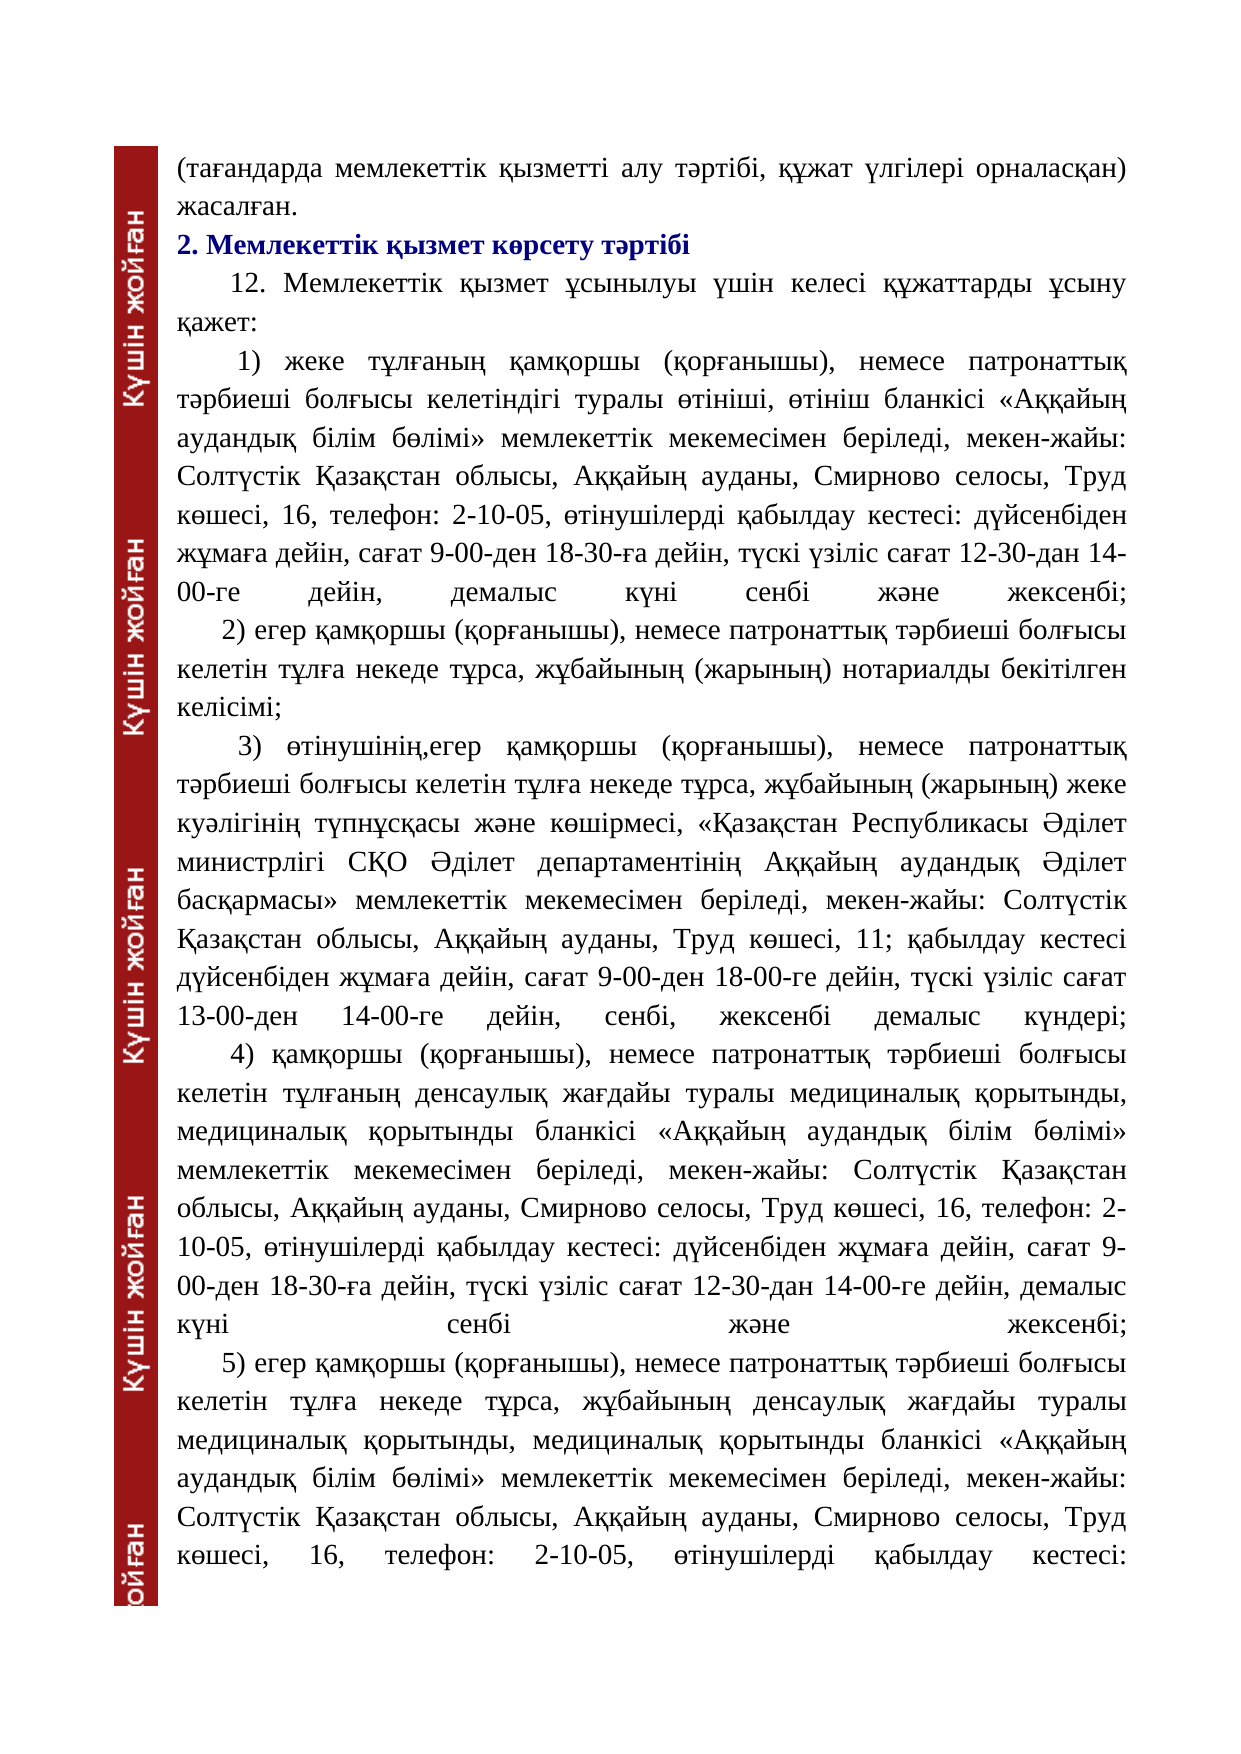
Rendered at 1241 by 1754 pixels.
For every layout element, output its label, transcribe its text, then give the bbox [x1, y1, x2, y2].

text 2. Мемлекеттік қызмет көрсету тәртібі [112, 227, 1128, 261]
picture [114, 1571, 158, 1606]
picture [114, 146, 158, 150]
picture [114, 261, 158, 266]
picture [114, 222, 158, 227]
